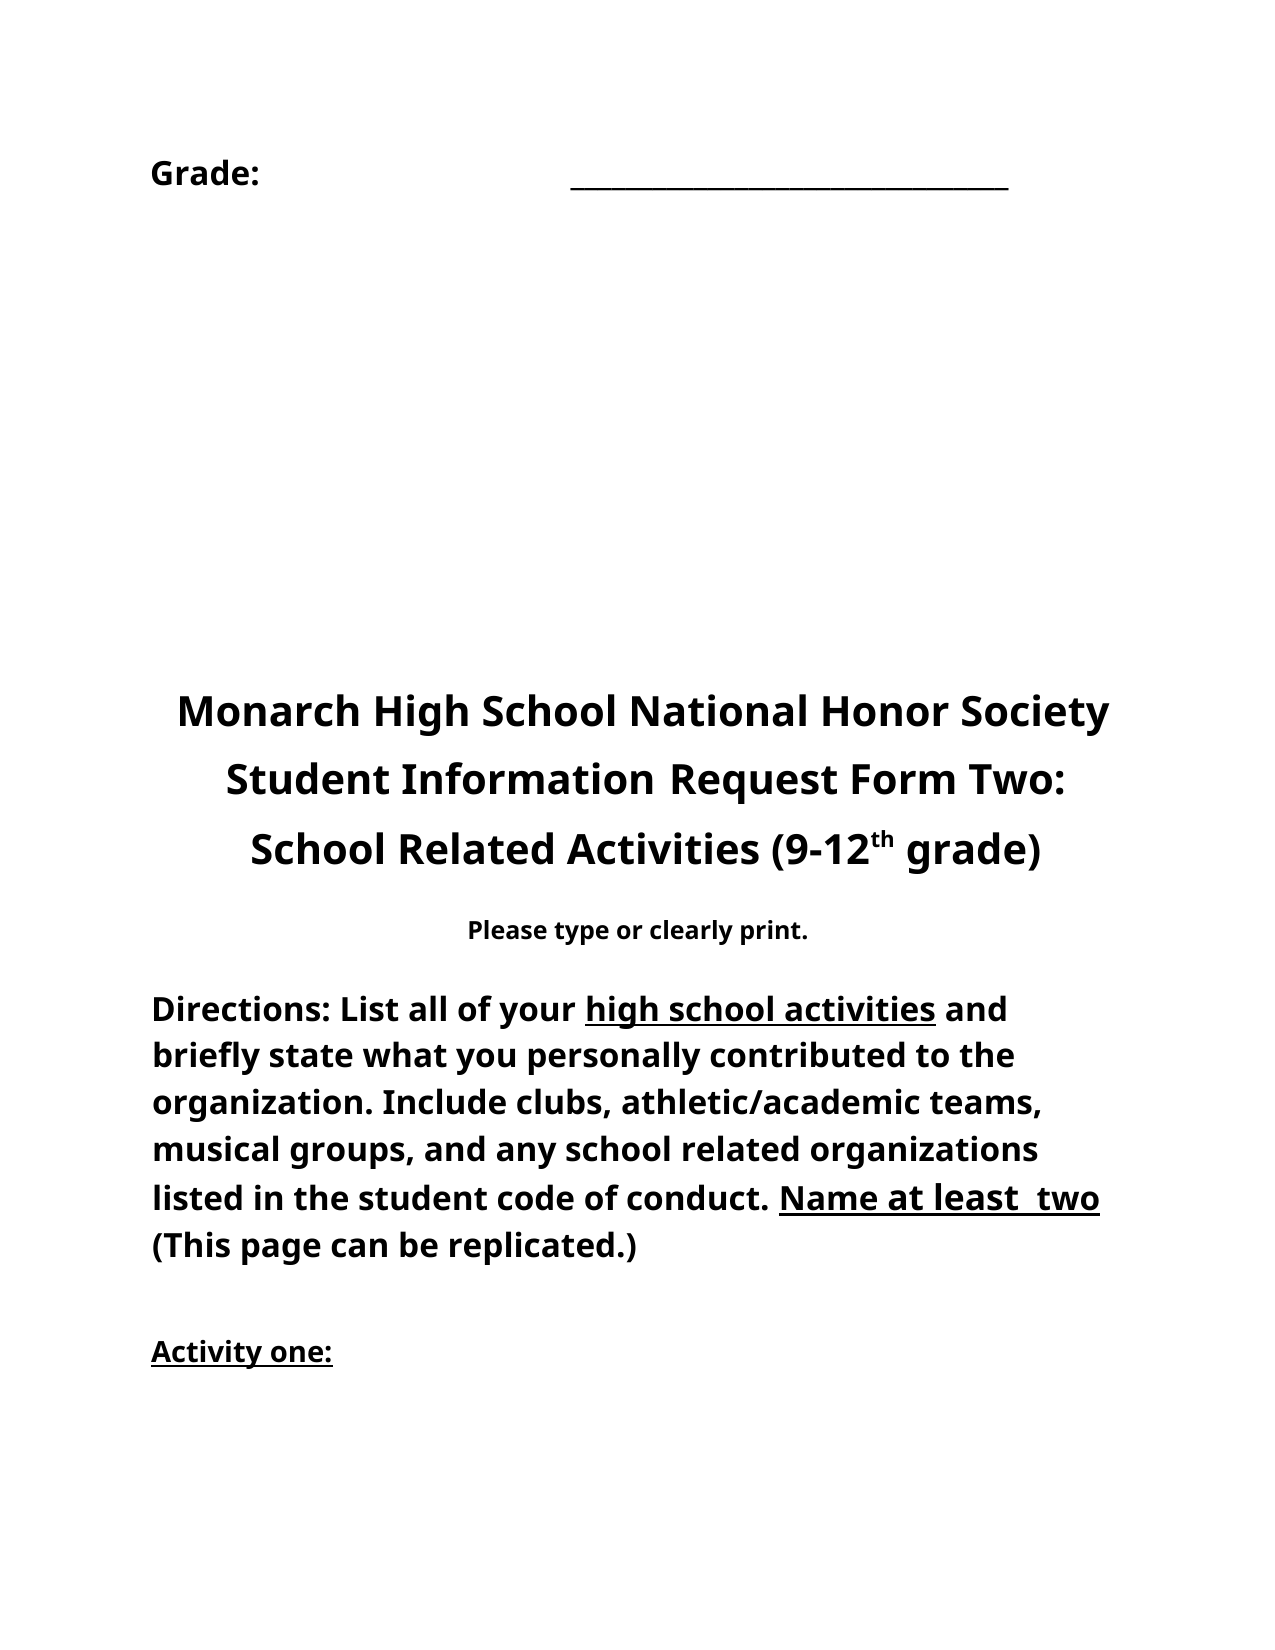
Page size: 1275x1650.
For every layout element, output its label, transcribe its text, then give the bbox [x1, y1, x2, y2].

text Please type or clearly print. [151, 913, 1125, 947]
text Monarch High School National Honor Society Student Information Request Form Two: School Related Activities (9-12th grade) [174, 682, 1112, 879]
text Activity one: [151, 1331, 1125, 1371]
text Grade: ________________________________ [150, 150, 1125, 195]
text Directions: List all of your high school activities and briefly state what you personally contributed to the organization. Include clubs, athletic/academic teams, musical groups, and any school related organizations listed in the student code of conduct. Name at least two (This page can be replicated.) [151, 986, 1124, 1268]
